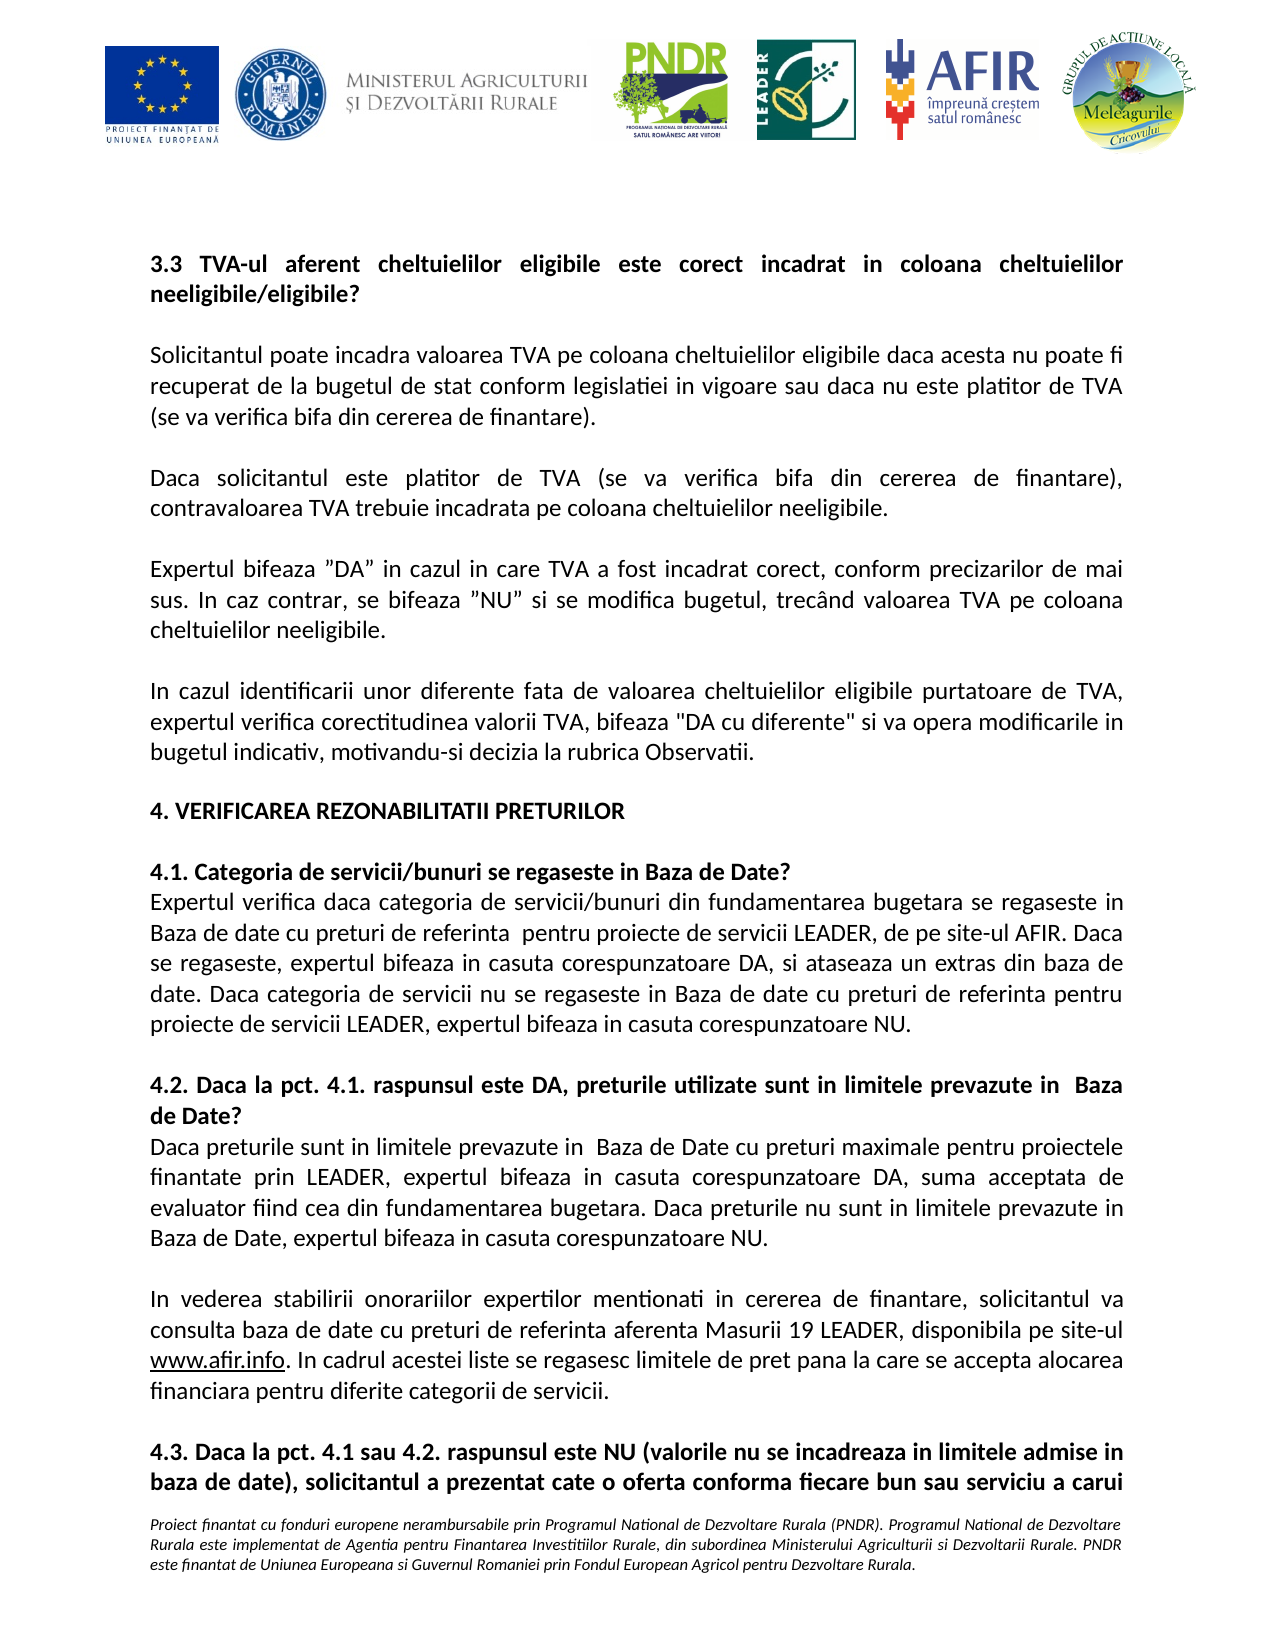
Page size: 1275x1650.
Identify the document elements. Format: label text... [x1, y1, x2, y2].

picture [1060, 30, 1196, 154]
text Expertul bifeaza ”DA” in cazul in care TVA a fost incadrat corect, conform precizarilor de mai sus. In caz contrar, se bifeaza ”NU” si se modifica bugetul, trecând valoarea TVA pe coloana cheltuielilor neeligibile. [150, 553, 1125, 645]
picture [105, 46, 219, 147]
text In cazul identificarii unor diferente fata de valoarea cheltuielilor eligibile purtatoare de TVA, expertul verifica corectitudinea valorii TVA, bifeaza "DA cu diferente" si va opera modificarile in bugetul indicativ, motivandu-si decizia la rubrica Observatii. [150, 675, 1125, 767]
picture [886, 39, 1039, 140]
text 4. VERIFICAREA REZONABILITATII PRETURILOR [150, 795, 1125, 826]
text 4.2. Daca la pct. 4.1. raspunsul este DA, preturile utilizate sunt in limitele prevazute in Baza de Date? [150, 1070, 1125, 1131]
text Expertul verifica daca categoria de servicii/bunuri din fundamentarea bugetara se regaseste in Baza de date cu preturi de referinta pentru proiecte de servicii LEADER, de pe site-ul AFIR. Daca se regaseste, expertul bifeaza in casuta corespunzatoare DA, si ataseaza un extras din baza de date. Daca categoria de servicii nu se regaseste in Baza de date cu preturi de referinta pentru proiecte de servicii LEADER, expertul bifeaza in casuta corespunzatoare NU. [150, 887, 1125, 1039]
text In vederea stabilirii onorariilor expertilor mentionati in cererea de finantare, solicitantul va consulta baza de date cu preturi de referinta aferenta Masurii 19 LEADER, disponibila pe site-ul www.afir.info. In cadrul acestei liste se regasesc limitele de pret pana la care se accepta alocarea financiara pentru diferite categorii de servicii. [150, 1283, 1125, 1405]
text 3.3 TVA-ul aferent cheltuielilor eligibile este corect incadrat in coloana cheltuielilor neeligibile/eligibile? [150, 248, 1125, 309]
text 4.1. Categoria de servicii/bunuri se regaseste in Baza de Date? [150, 856, 1125, 887]
text Solicitantul poate incadra valoarea TVA pe coloana cheltuielilor eligibile daca acesta nu poate fi recuperat de la bugetul de stat conform legislatiei in vigoare sau daca nu este platitor de TVA (se va verifica bifa din cererea de finantare). [150, 340, 1125, 431]
picture [234, 39, 856, 141]
text Daca solicitantul este platitor de TVA (se va verifica bifa din cererea de finantare), contravaloarea TVA trebuie incadrata pe coloana cheltuielilor neeligibile. [150, 462, 1125, 523]
text Daca preturile sunt in limitele prevazute in Baza de Date cu preturi maximale pentru proiectele finantate prin LEADER, expertul bifeaza in casuta corespunzatoare DA, suma acceptata de evaluator fiind cea din fundamentarea bugetara. Daca preturile nu sunt in limitele prevazute in Baza de Date, expertul bifeaza in casuta corespunzatoare NU. [150, 1131, 1125, 1253]
